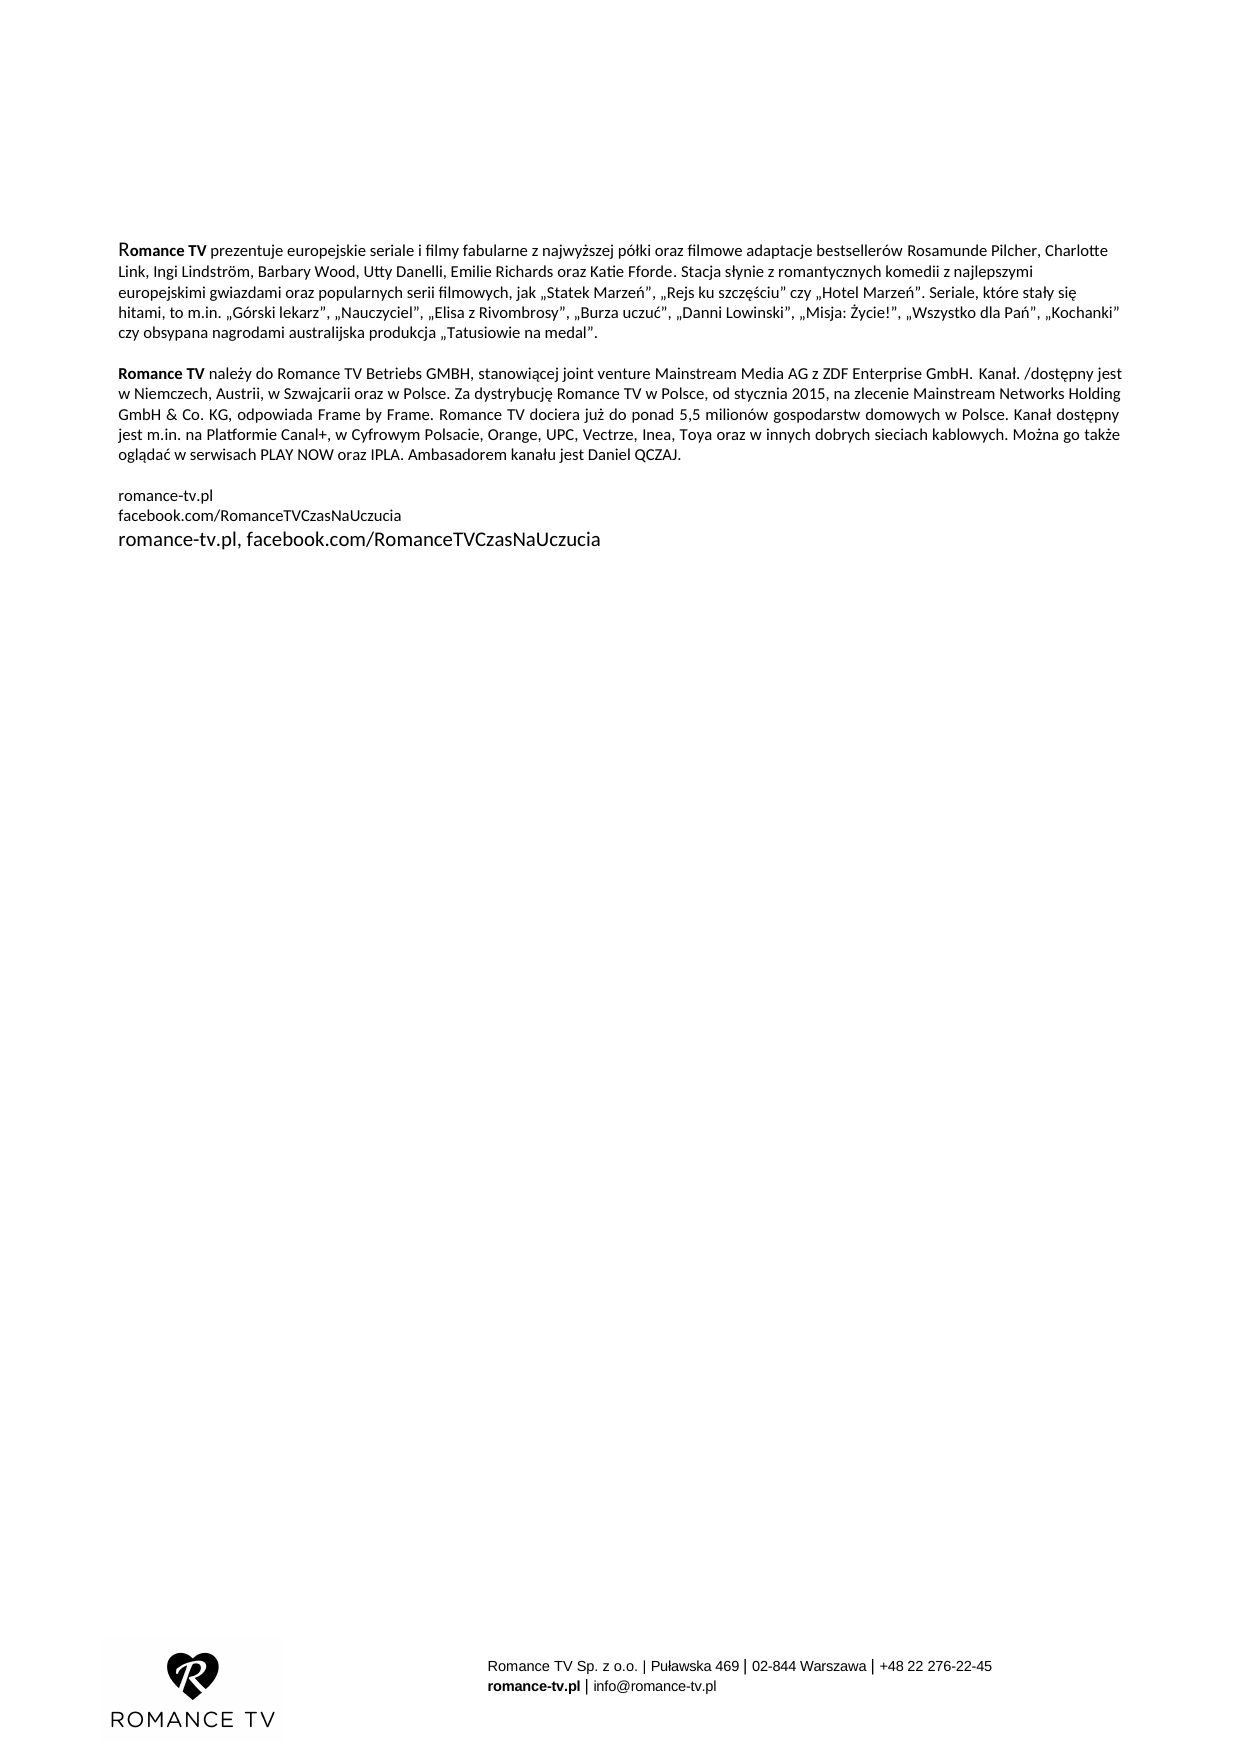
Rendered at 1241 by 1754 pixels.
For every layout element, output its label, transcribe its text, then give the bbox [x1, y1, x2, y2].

text romance-tv.pl, facebook.com/RomanceTVCzasNaUczucia [118, 526, 1122, 551]
text romance-tv.pl [118, 485, 1122, 505]
text Romance TV prezentuje europejskie seriale i filmy fabularne z najwyższej półki oraz filmowe adaptacje bestsellerów Rosamunde Pilcher, Charlotte Link, Ingi Lindström, Barbary Wood, Utty Danelli, Emilie Richards oraz Katie Fforde. Stacja słynie z romantycznych komedii z najlepszymi europejskimi gwiazdami oraz popularnych serii filmowych, jak „Statek Marzeń”, „Rejs ku szczęściu” czy „Hotel Marzeń”. Seriale, które stały się hitami, to m.in. „Górski lekarz”, „Nauczyciel”, „Elisa z Rivombrosy”, „Burza uczuć”, „Danni Lowinski”, „Misja: Życie!”, „Wszystko dla Pań”, „Kochanki” czy obsypana nagrodami australijska produkcja „Tatusiowie na medal”. [118, 236, 1122, 343]
text Romance TV należy do Romance TV Betriebs GMBH, stanowiącej joint venture Mainstream Media AG z ZDF Enterprise GmbH. Kanał. /dostępny jest w Niemczech, Austrii, w Szwajcarii oraz w Polsce. Za dystrybucję Romance TV w Polsce, od stycznia 2015, na zlecenie Mainstream Networks Holding GmbH & Co. KG, odpowiada Frame by Frame. Romance TV dociera już do ponad 5,5 milionów gospodarstw domowych w Polsce. Kanał dostępny jest m.in. na Platformie Canal+, w Cyfrowym Polsacie, Orange, UPC, Vectrze, Inea, Toya oraz w innych dobrych sieciach kablowych. Można go także oglądać w serwisach PLAY NOW oraz IPLA. Ambasadorem kanału jest Daniel QCZAJ. [118, 363, 1122, 465]
picture [101, 1638, 285, 1742]
text facebook.com/RomanceTVCzasNaUczucia [118, 505, 1122, 526]
